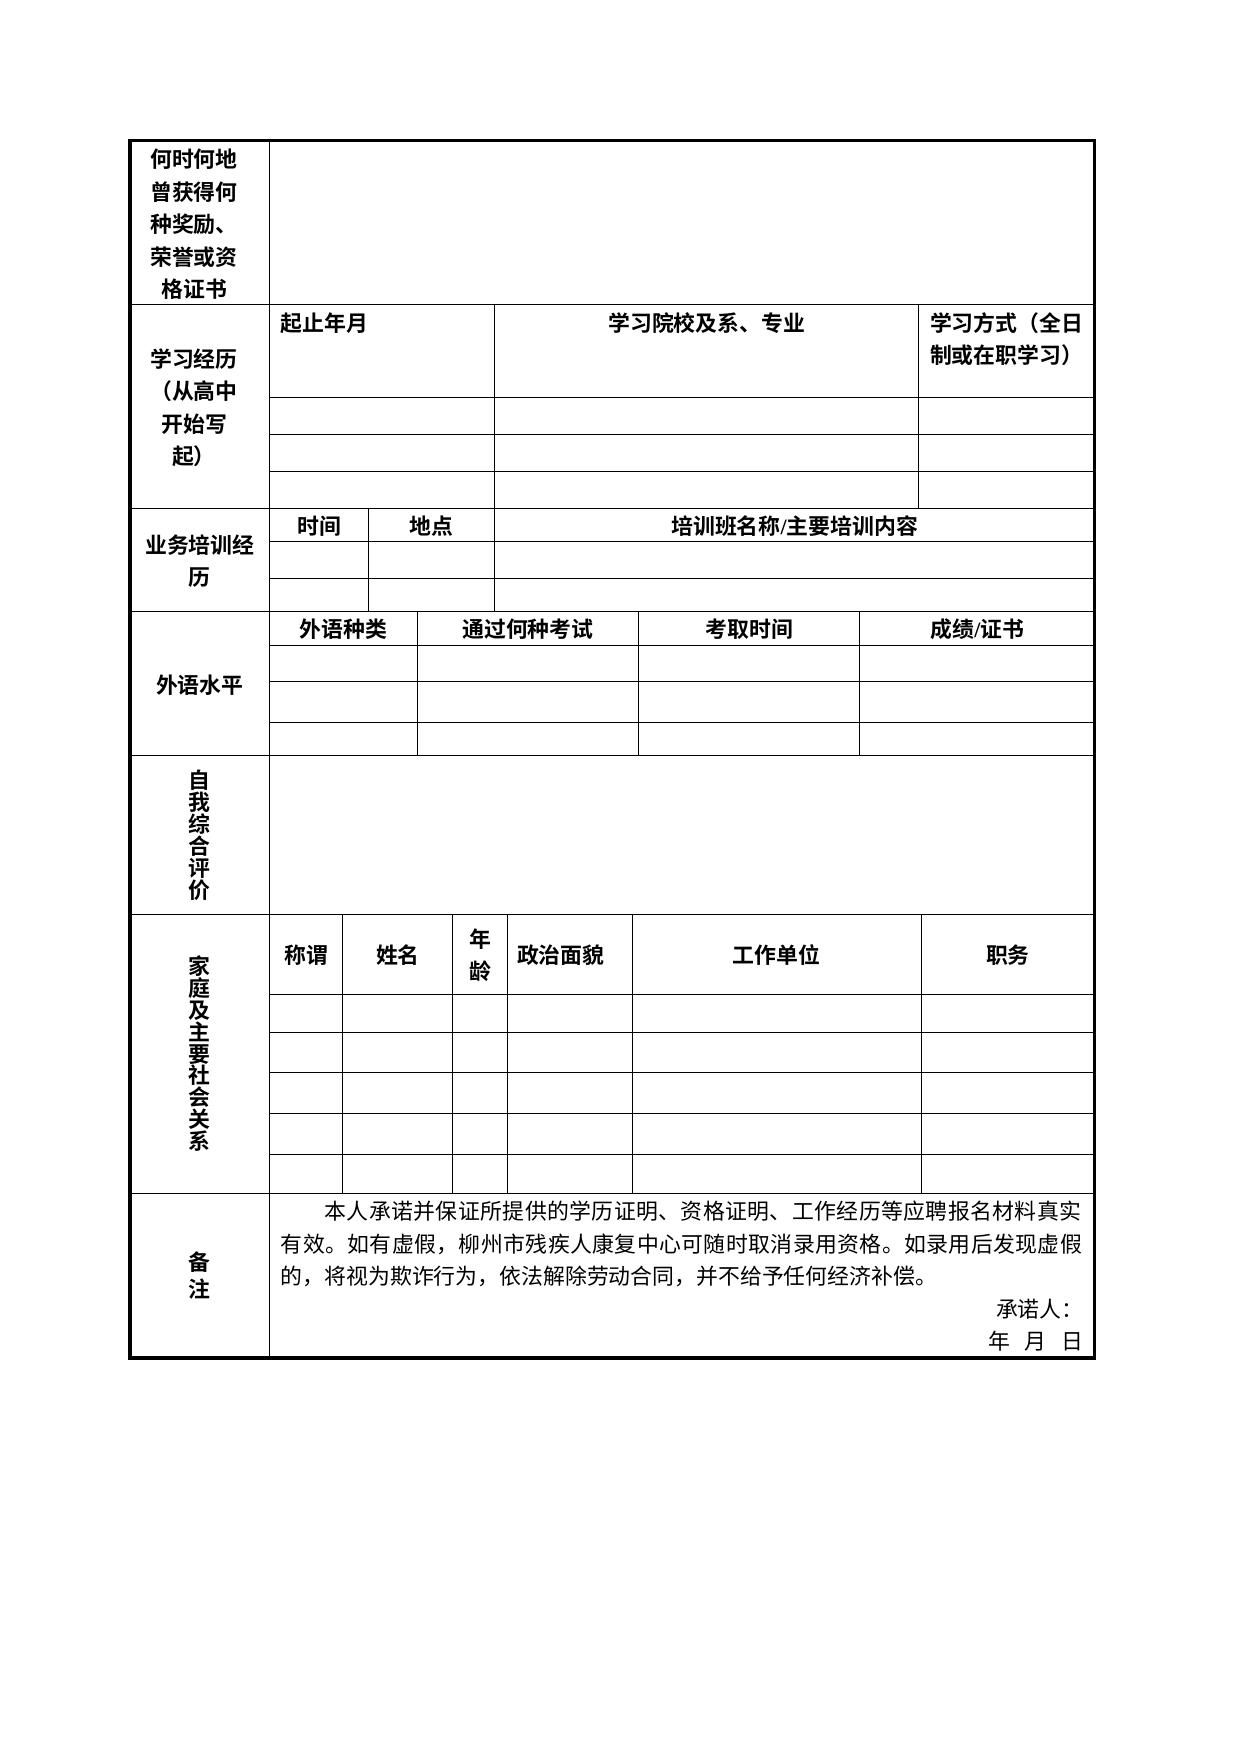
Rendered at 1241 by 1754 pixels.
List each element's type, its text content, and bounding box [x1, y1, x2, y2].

table_cell [922, 1114, 1093, 1154]
table_cell 姓名 [343, 915, 452, 993]
table_cell [639, 682, 859, 722]
table_cell [633, 1073, 921, 1112]
table_cell 年龄 [453, 915, 507, 993]
table_cell [922, 1073, 1093, 1112]
table_cell 称谓 [270, 915, 342, 993]
table_cell 成绩/证书 [860, 612, 1093, 644]
table_cell 外语种类 [270, 612, 417, 644]
table_cell [270, 579, 368, 611]
table_cell 备 注 [132, 1194, 269, 1356]
table_cell [860, 646, 1093, 681]
table_cell 地点 [369, 509, 494, 541]
table_cell [919, 398, 1093, 434]
table_cell [453, 1155, 507, 1193]
table_cell [922, 1033, 1093, 1072]
table_cell [418, 682, 638, 722]
table_cell 培训班名称/主要培训内容 [495, 509, 1093, 541]
table_cell [418, 646, 638, 681]
table_cell [343, 1073, 452, 1112]
table_cell [495, 542, 1093, 577]
table_cell 时间 [270, 509, 368, 541]
table_cell 学习院校及系、专业 [495, 305, 918, 397]
table_cell [633, 1114, 921, 1154]
table_cell [495, 579, 1093, 611]
table_cell [508, 1033, 632, 1072]
table_cell [860, 723, 1093, 755]
table_cell [922, 995, 1093, 1032]
table_cell [270, 723, 417, 755]
table_cell [343, 995, 452, 1032]
table_cell [495, 435, 918, 471]
table_cell [270, 472, 494, 508]
table_cell [495, 472, 918, 508]
table_cell [270, 542, 368, 577]
table_cell [633, 995, 921, 1032]
table_cell [270, 1033, 342, 1072]
table_cell [270, 1114, 342, 1154]
table_cell [919, 472, 1093, 508]
table_cell 家庭及主要社会关系 [132, 915, 269, 1193]
table_cell [639, 646, 859, 681]
table_cell 外语水平 [132, 612, 269, 755]
table_cell [270, 995, 342, 1032]
table_cell [270, 435, 494, 471]
table_cell [343, 1155, 452, 1193]
table_cell 起止年月 [270, 305, 494, 397]
table_cell [369, 542, 494, 577]
table_cell [369, 579, 494, 611]
table_cell [453, 1033, 507, 1072]
table_cell [453, 1073, 507, 1112]
table_cell [270, 1073, 342, 1112]
table_header 何时何地曾获得何种奖励、荣誉或资格证书 [132, 142, 269, 304]
table_cell [508, 1155, 632, 1193]
table_cell [860, 682, 1093, 722]
table_cell [270, 1155, 342, 1193]
table_cell [270, 646, 417, 681]
table_cell [922, 1155, 1093, 1193]
table_cell 政治面貌 [508, 915, 632, 993]
table_cell [453, 1114, 507, 1154]
table_cell 自我综合评价 [132, 756, 269, 914]
table_cell 学习方式（全日制或在职学习） [919, 305, 1093, 397]
table_cell [633, 1033, 921, 1072]
table_cell [919, 435, 1093, 471]
table_cell [453, 995, 507, 1032]
table_cell [343, 1033, 452, 1072]
table_cell [270, 682, 417, 722]
table_cell [508, 1114, 632, 1154]
table_cell 通过何种考试 [418, 612, 638, 644]
table_cell [639, 723, 859, 755]
table_cell [633, 1155, 921, 1193]
table_cell [418, 723, 638, 755]
table_cell 工作单位 [633, 915, 921, 993]
table_cell 职务 [922, 915, 1093, 993]
table_cell [270, 756, 1093, 914]
table_cell 学习经历 （从高中开始写起） [132, 305, 269, 508]
table_cell [270, 398, 494, 434]
table_header [270, 142, 1093, 304]
table_cell 业务培训经历 [132, 509, 269, 611]
table_cell [508, 1073, 632, 1112]
table_cell 考取时间 [639, 612, 859, 644]
table_cell [343, 1114, 452, 1154]
table_cell 本人承诺并保证所提供的学历证明、资格证明、工作经历等应聘报名材料真实有效。如有虚假，柳州市残疾人康复中心可随时取消录用资格。如录用后发现虚假的，将视为欺诈行为，依法解除劳动合同，并不给予任何经济补偿。 承诺人： 年 月 日 [270, 1194, 1093, 1356]
table_cell [508, 995, 632, 1032]
table_cell [495, 398, 918, 434]
